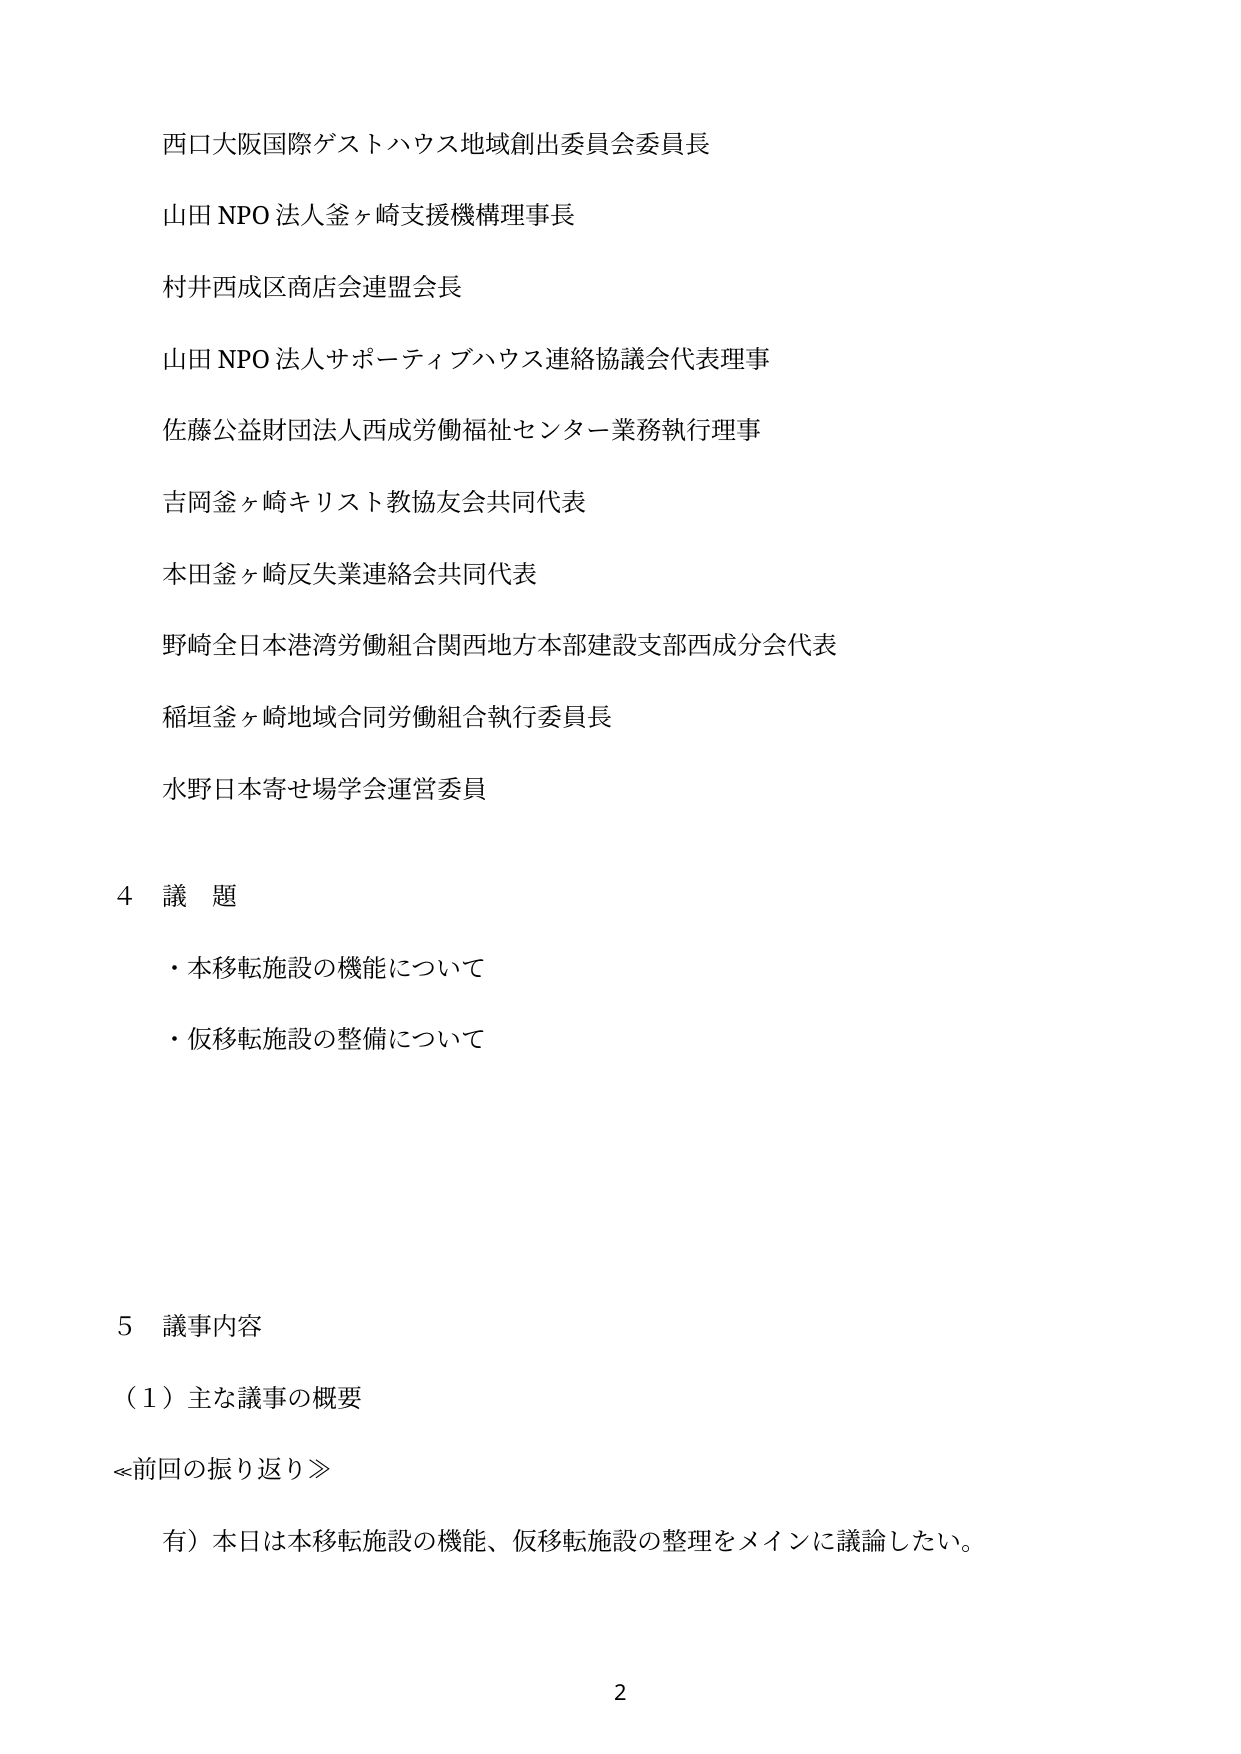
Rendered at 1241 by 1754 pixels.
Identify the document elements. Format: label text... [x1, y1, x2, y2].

text 水野日本寄せ場学会運営委員 [112, 752, 1128, 823]
text 吉岡釜ヶ崎キリスト教協友会共同代表 [112, 465, 1128, 537]
text 有）本日は本移転施設の機能、仮移転施設の整理をメインに議論したい。 [112, 1504, 1128, 1576]
text ５ 議事内容 [112, 1289, 1128, 1361]
text 野崎全日本港湾労働組合関西地方本部建設支部西成分会代表 [112, 608, 1128, 680]
text ・本移転施設の機能について [112, 931, 1128, 1002]
text ・仮移転施設の整備について [112, 1002, 1128, 1074]
text ≪前回の振り返り≫ [112, 1432, 1128, 1504]
text 山田NPO法人サポーティブハウス連絡協議会代表理事 [112, 322, 1128, 393]
text 佐藤公益財団法人西成労働福祉センター業務執行理事 [112, 393, 1128, 465]
text （１）主な議事の概要 [112, 1361, 1128, 1432]
text 稲垣釜ヶ崎地域合同労働組合執行委員長 [112, 680, 1128, 752]
text ４ 議 題 [112, 859, 1128, 931]
text 西口大阪国際ゲストハウス地域創出委員会委員長 [112, 107, 1128, 178]
text 本田釜ヶ崎反失業連絡会共同代表 [112, 537, 1128, 608]
text 山田NPO法人釜ヶ崎支援機構理事長 [112, 178, 1128, 250]
text 村井西成区商店会連盟会長 [112, 250, 1128, 322]
